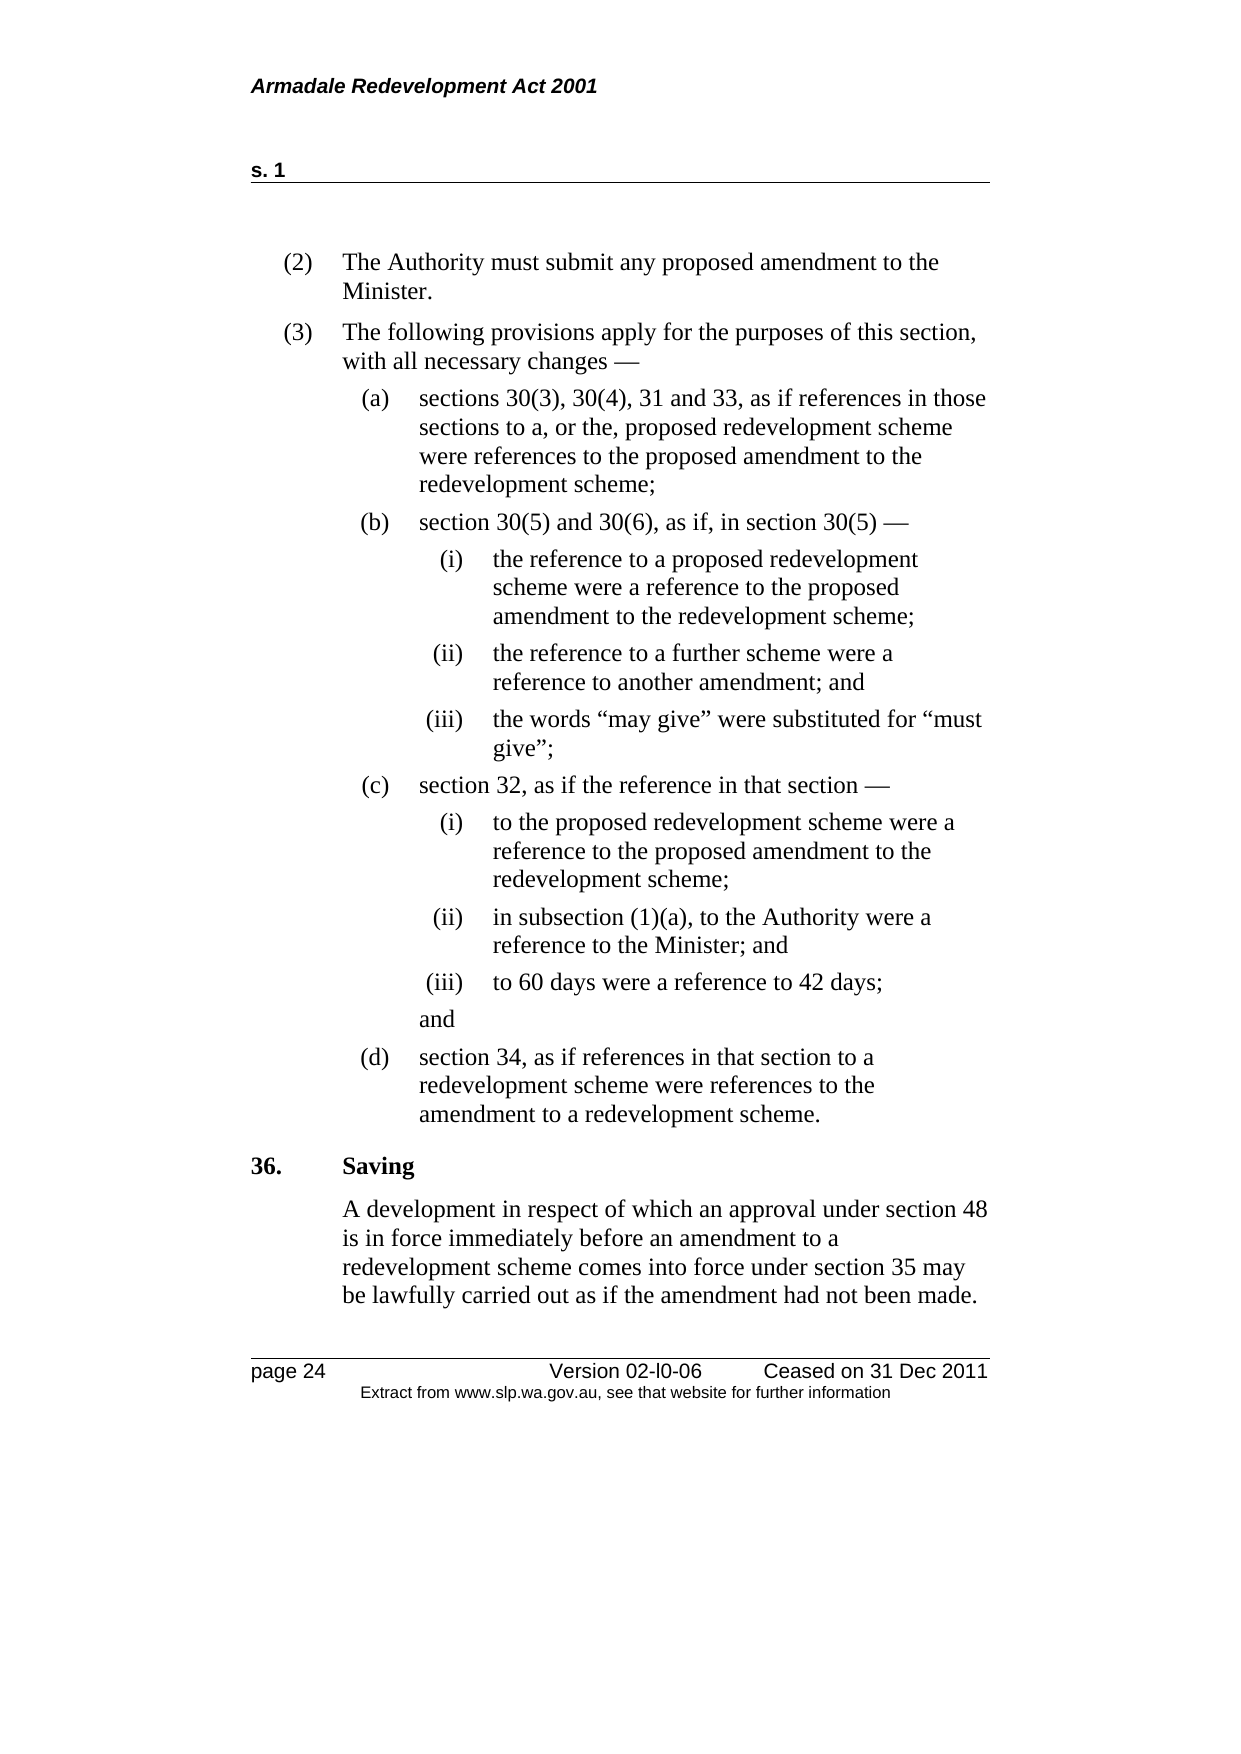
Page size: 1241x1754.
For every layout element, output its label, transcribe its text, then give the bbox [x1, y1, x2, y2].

text (c) section 32, as if the reference in that section — [251, 770, 990, 799]
text (i) to the proposed redevelopment scheme were a reference to the proposed amendment to the redevelopment scheme; [251, 807, 990, 893]
text (iii) the words “may give” were substituted for “must give”; [251, 704, 990, 762]
text (a) sections 30(3), 30(4), 31 and 33, as if references in those sections to a, or the, proposed redevelopment scheme were references to the proposed amendment to the redevelopment scheme; [251, 383, 990, 498]
text (d) section 34, as if references in that section to a redevelopment scheme were references to the amendment to a redevelopment scheme. [251, 1042, 990, 1128]
text (ii) the reference to a further scheme were a reference to another amendment; and [251, 638, 990, 696]
text (iii) to 60 days were a reference to 42 days; [251, 967, 990, 996]
text and [251, 1004, 990, 1033]
text (3) The following provisions apply for the purposes of this section, with all necessary changes — [251, 317, 990, 375]
subtitle 36. Saving [251, 1151, 990, 1179]
text (2) The Authority must submit any proposed amendment to the Minister. [251, 247, 990, 305]
text (ii) in subsection (1)(a), to the Authority were a reference to the Minister; and [251, 902, 990, 959]
text (i) the reference to a proposed redevelopment scheme were a reference to the proposed amendment to the redevelopment scheme; [251, 544, 990, 630]
text (b) section 30(5) and 30(6), as if, in section 30(5) — [251, 507, 990, 535]
text A development in respect of which an approval under section 48 is in force immediately before an amendment to a redevelopment scheme comes into force under section 35 may be lawfully carried out as if the amendment had not been made. [251, 1194, 990, 1309]
